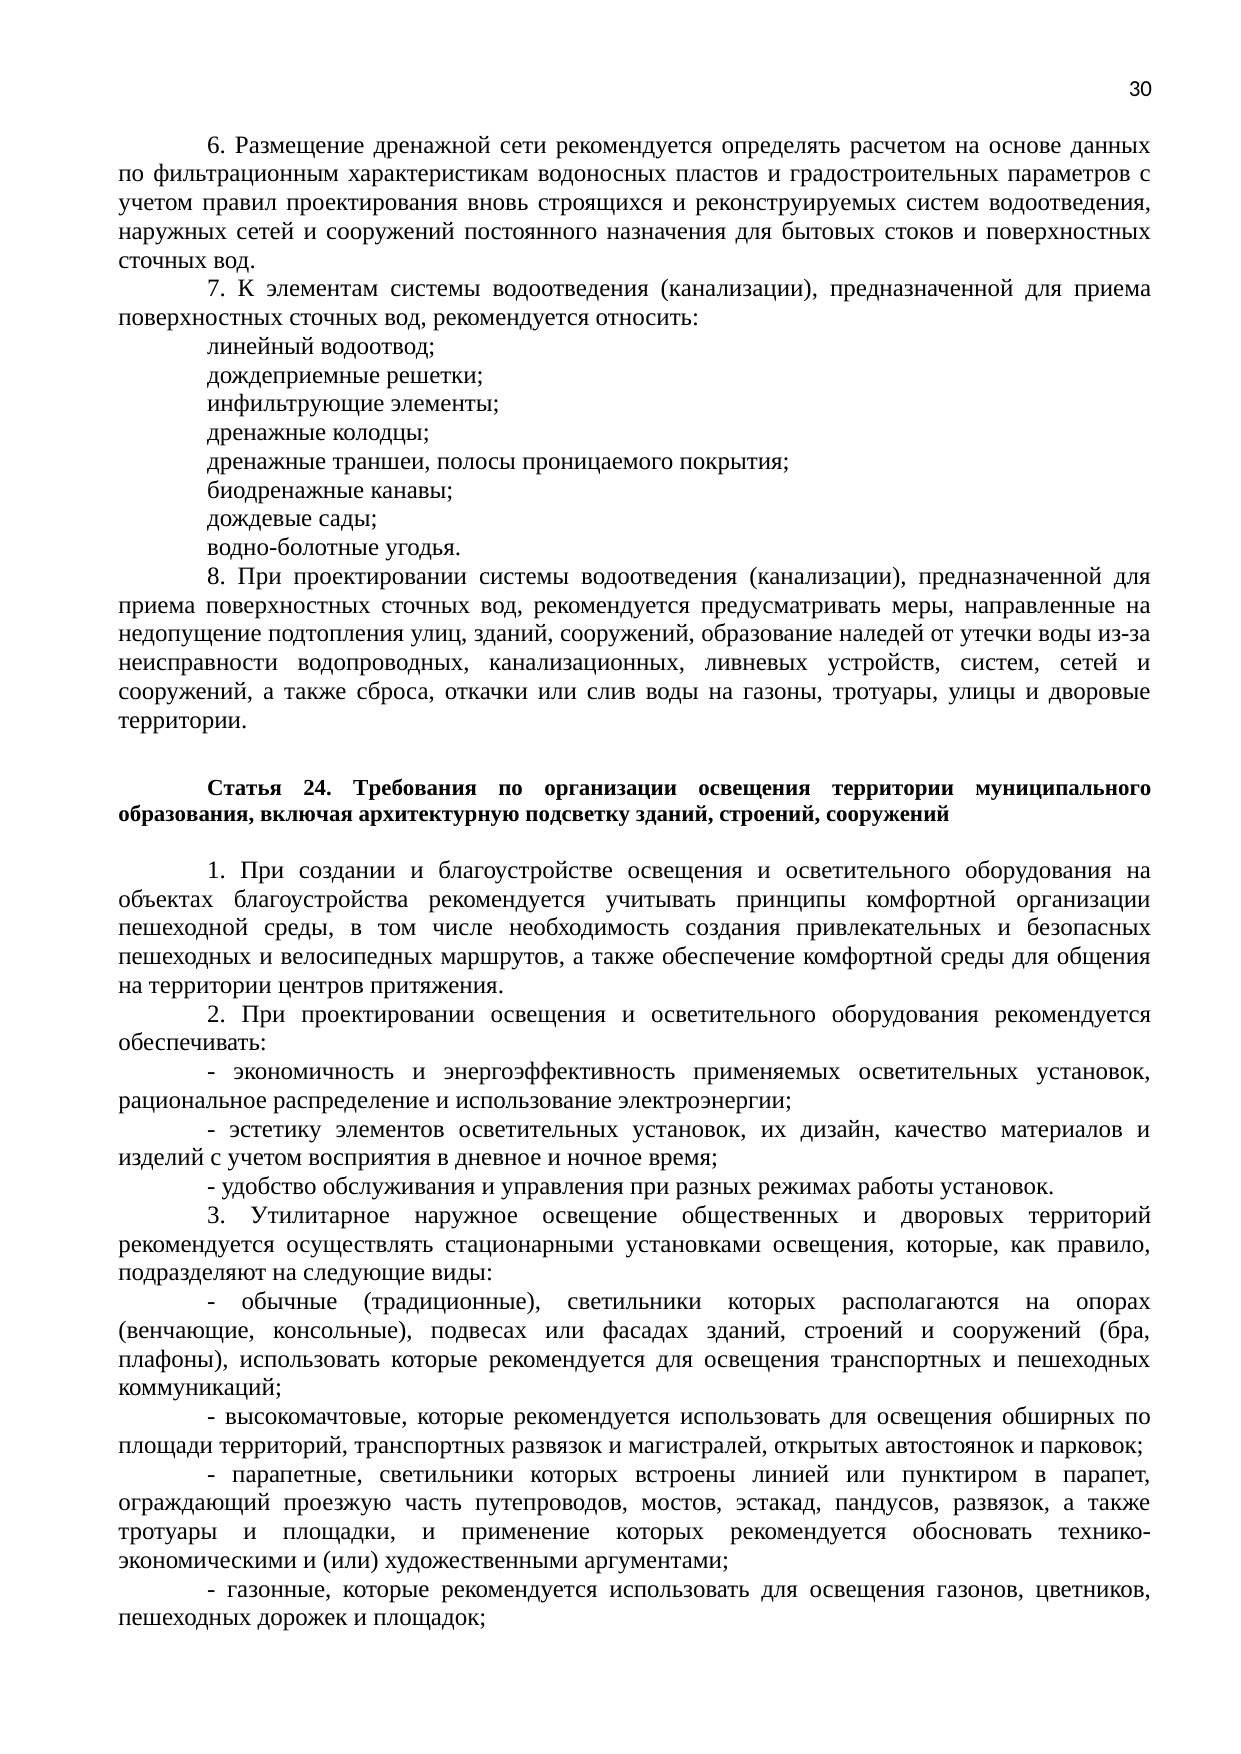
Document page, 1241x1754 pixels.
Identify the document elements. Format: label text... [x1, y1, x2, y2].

text - эстетику элементов осветительных установок, их дизайн, качество материалов и изделий с учетом восприятия в дневное и ночное время; [118, 1114, 1152, 1171]
text водно-болотные угодья. [118, 532, 1152, 561]
text - газонные, которые рекомендуется использовать для освещения газонов, цветников, пешеходных дорожек и площадок; [118, 1574, 1152, 1631]
text - удобство обслуживания и управления при разных режимах работы установок. [118, 1171, 1152, 1200]
text 2. При проектировании освещения и осветительного оборудования рекомендуется обеспечивать: [118, 999, 1152, 1056]
text инфильтрующие элементы; [118, 388, 1152, 417]
text 3. Утилитарное наружное освещение общественных и дворовых территорий рекомендуется осуществлять стационарными установками освещения, которые, как правило, подразделяют на следующие виды: [118, 1200, 1152, 1286]
text - обычные (традиционные), светильники которых располагаются на опорах (венчающие, консольные), подвесах или фасадах зданий, строений и сооружений (бра, плафоны), использовать которые рекомендуется для освещения транспортных и пешеходных коммуникаций; [118, 1286, 1152, 1401]
text линейный водоотвод; [118, 331, 1152, 360]
text 7. К элементам системы водоотведения (канализации), предназначенной для приема поверхностных сточных вод, рекомендуется относить: [118, 273, 1152, 331]
subtitle Статья 24. Требования по организации освещения территории муниципального образования, включая архитектурную подсветку зданий, строений, сооружений [118, 773, 1152, 826]
text дренажные траншеи, полосы проницаемого покрытия; [118, 446, 1152, 475]
text дождевые сады; [118, 503, 1152, 532]
text биодренажные канавы; [118, 475, 1152, 503]
text 6. Размещение дренажной сети рекомендуется определять расчетом на основе данных по фильтрационным характеристикам водоносных пластов и градостроительных параметров с учетом правил проектирования вновь строящихся и реконструируемых систем водоотведения, наружных сетей и сооружений постоянного назначения для бытовых стоков и поверхностных сточных вод. [118, 130, 1152, 273]
text дренажные колодцы; [118, 417, 1152, 446]
text - парапетные, светильники которых встроены линией или пунктиром в парапет, ограждающий проезжую часть путепроводов, мостов, эстакад, пандусов, развязок, а также тротуары и площадки, и применение которых рекомендуется обосновать технико-экономическими и (или) художественными аргументами; [118, 1459, 1152, 1574]
text - экономичность и энергоэффективность применяемых осветительных установок, рациональное распределение и использование электроэнергии; [118, 1056, 1152, 1114]
text 1. При создании и благоустройстве освещения и осветительного оборудования на объектах благоустройства рекомендуется учитывать принципы комфортной организации пешеходной среды, в том числе необходимость создания привлекательных и безопасных пешеходных и велосипедных маршрутов, а также обеспечение комфортной среды для общения на территории центров притяжения. [118, 855, 1152, 999]
text 8. При проектировании системы водоотведения (канализации), предназначенной для приема поверхностных сточных вод, рекомендуется предусматривать меры, направленные на недопущение подтопления улиц, зданий, сооружений, образование наледей от утечки воды из-за неисправности водопроводных, канализационных, ливневых устройств, систем, сетей и сооружений, а также сброса, откачки или слив воды на газоны, тротуары, улицы и дворовые территории. [118, 561, 1152, 733]
text дождеприемные решетки; [118, 360, 1152, 388]
text - высокомачтовые, которые рекомендуется использовать для освещения обширных по площади территорий, транспортных развязок и магистралей, открытых автостоянок и парковок; [118, 1401, 1152, 1459]
